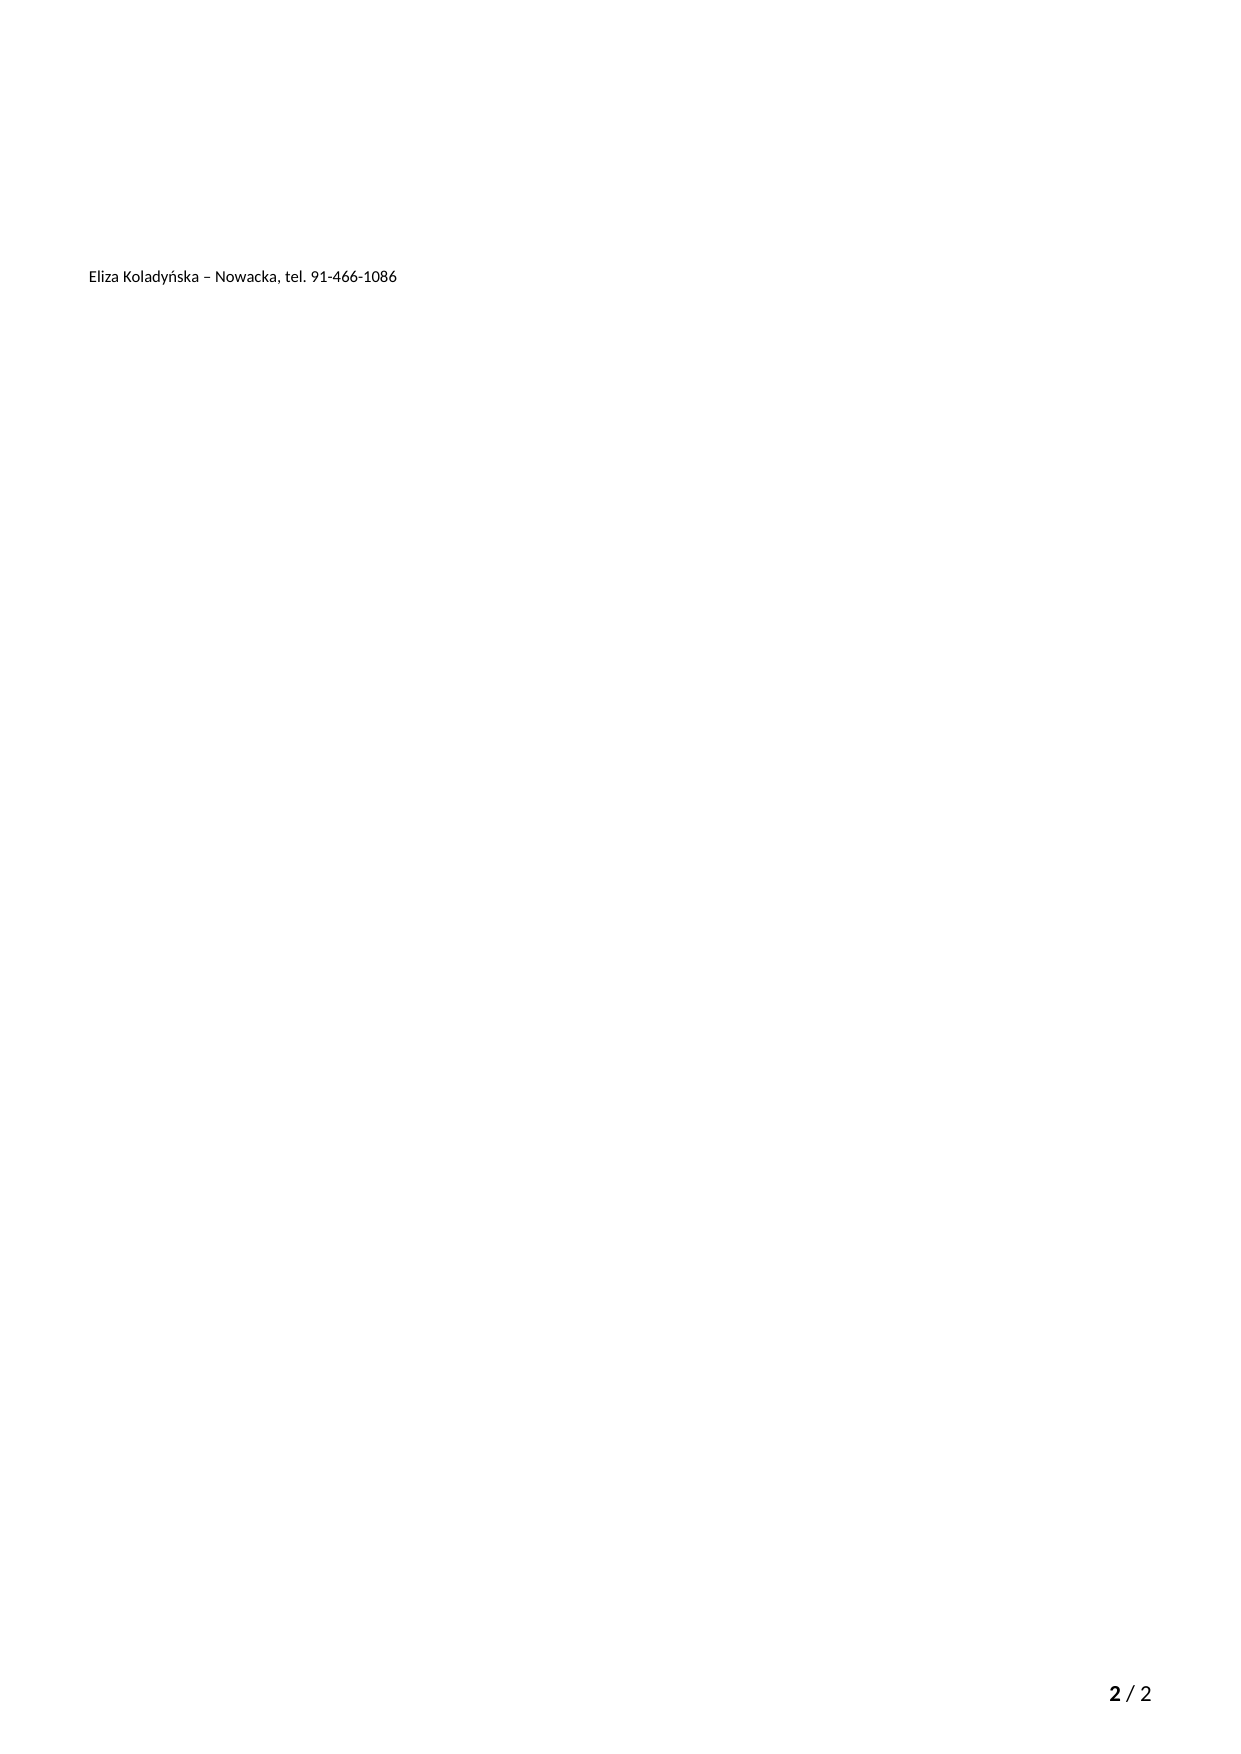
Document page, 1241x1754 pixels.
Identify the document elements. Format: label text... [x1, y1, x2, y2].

text Eliza Koladyńska – Nowacka, tel. 91-466-1086 [89, 266, 1152, 286]
